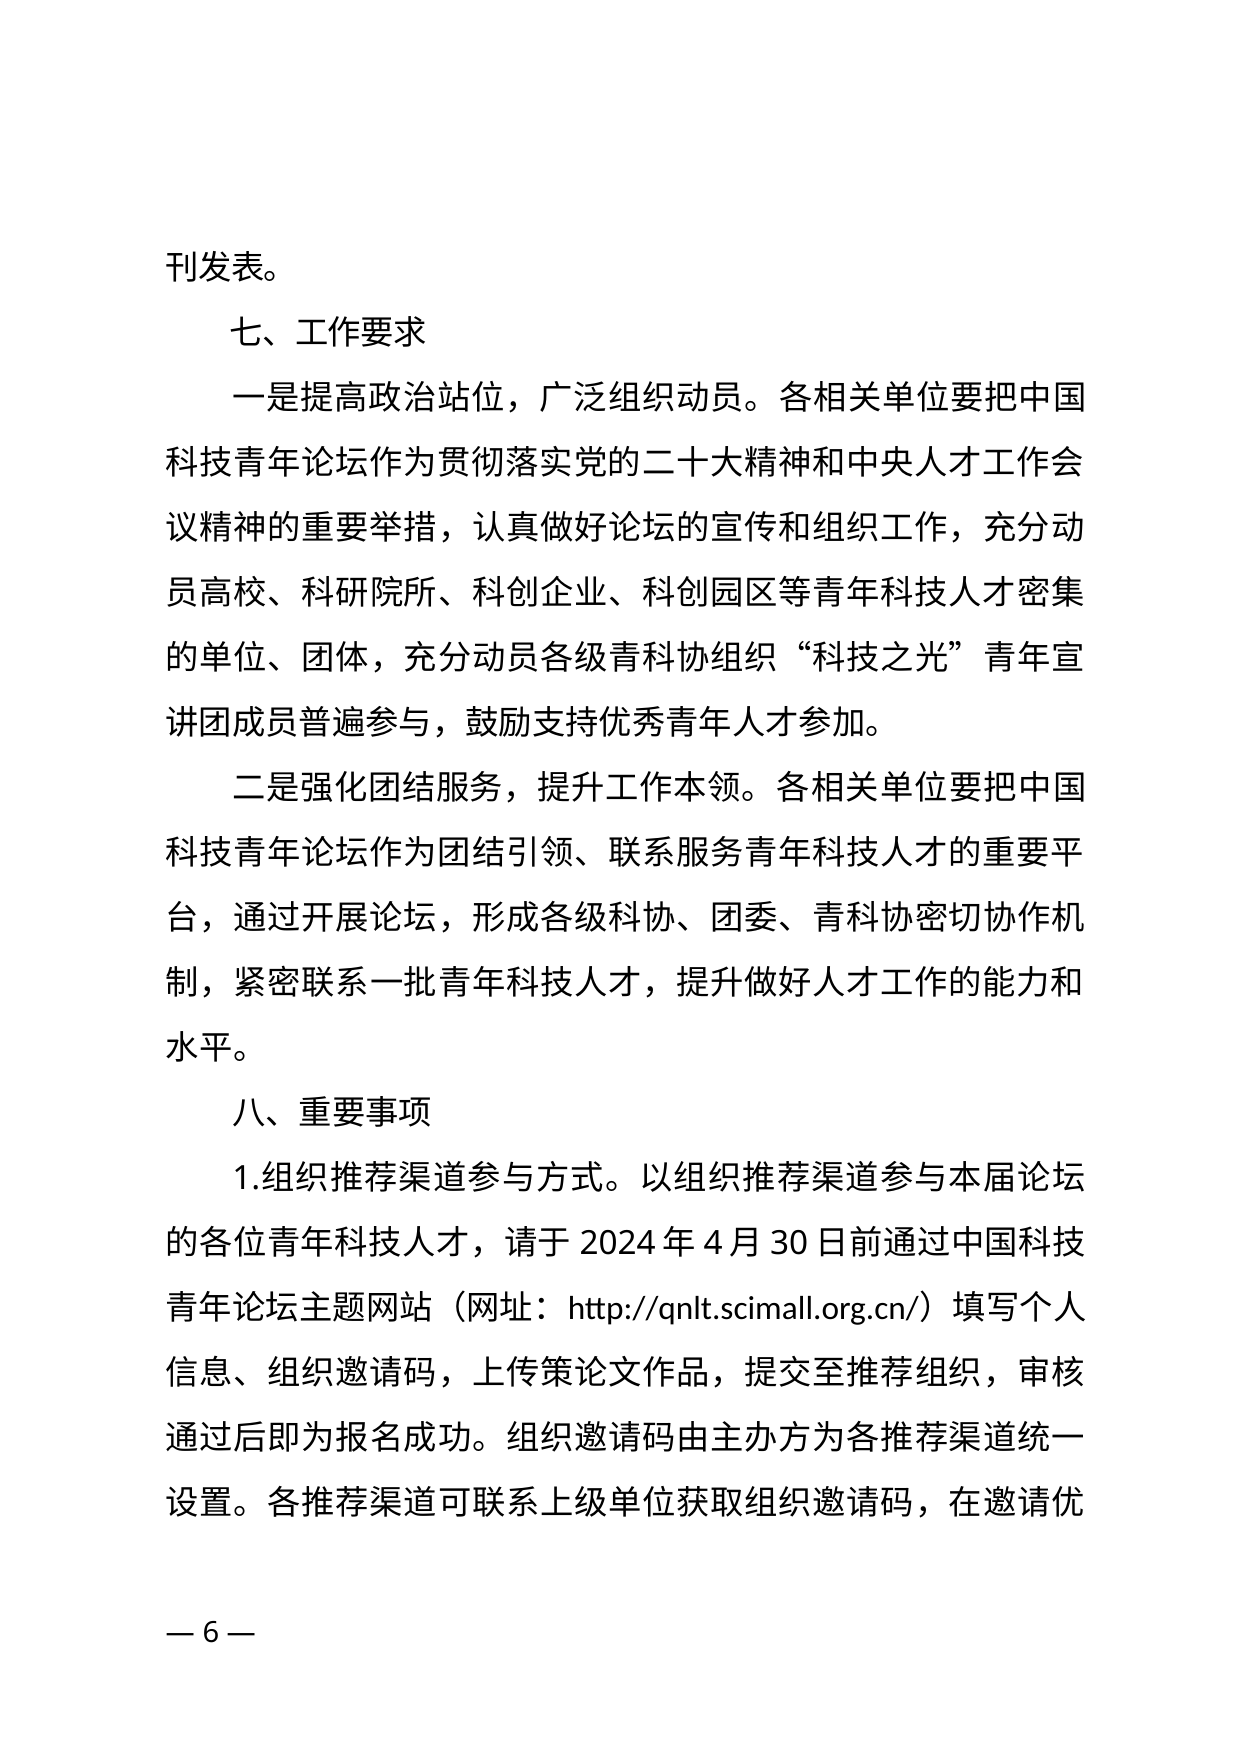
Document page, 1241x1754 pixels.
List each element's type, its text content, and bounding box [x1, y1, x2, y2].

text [165, 1143, 1087, 1533]
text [165, 233, 1087, 298]
text 八、重要事项 [165, 1078, 1087, 1143]
text 一是提高政治站位，广泛组织动员。各相关单位要把中国科技青年论坛作为贯彻落实党的二十大精神和中央人才工作会议精神的重要举措，认真做好论坛的宣传和组织工作，充分动员高校、科研院所、科创企业、科创园区等青年科技人才密集的单位、团体，充分动员各级青科协组织“科技之光”青年宣讲团成员普遍参与，鼓励支持优秀青年人才参加。 [165, 363, 1087, 753]
text 七、工作要求 [165, 298, 1087, 363]
text 二是强化团结服务，提升工作本领。各相关单位要把中国科技青年论坛作为团结引领、联系服务青年科技人才的重要平台，通过开展论坛，形成各级科协、团委、青科协密切协作机制，紧密联系一批青年科技人才，提升做好人才工作的能力和水平。 [165, 753, 1087, 1078]
